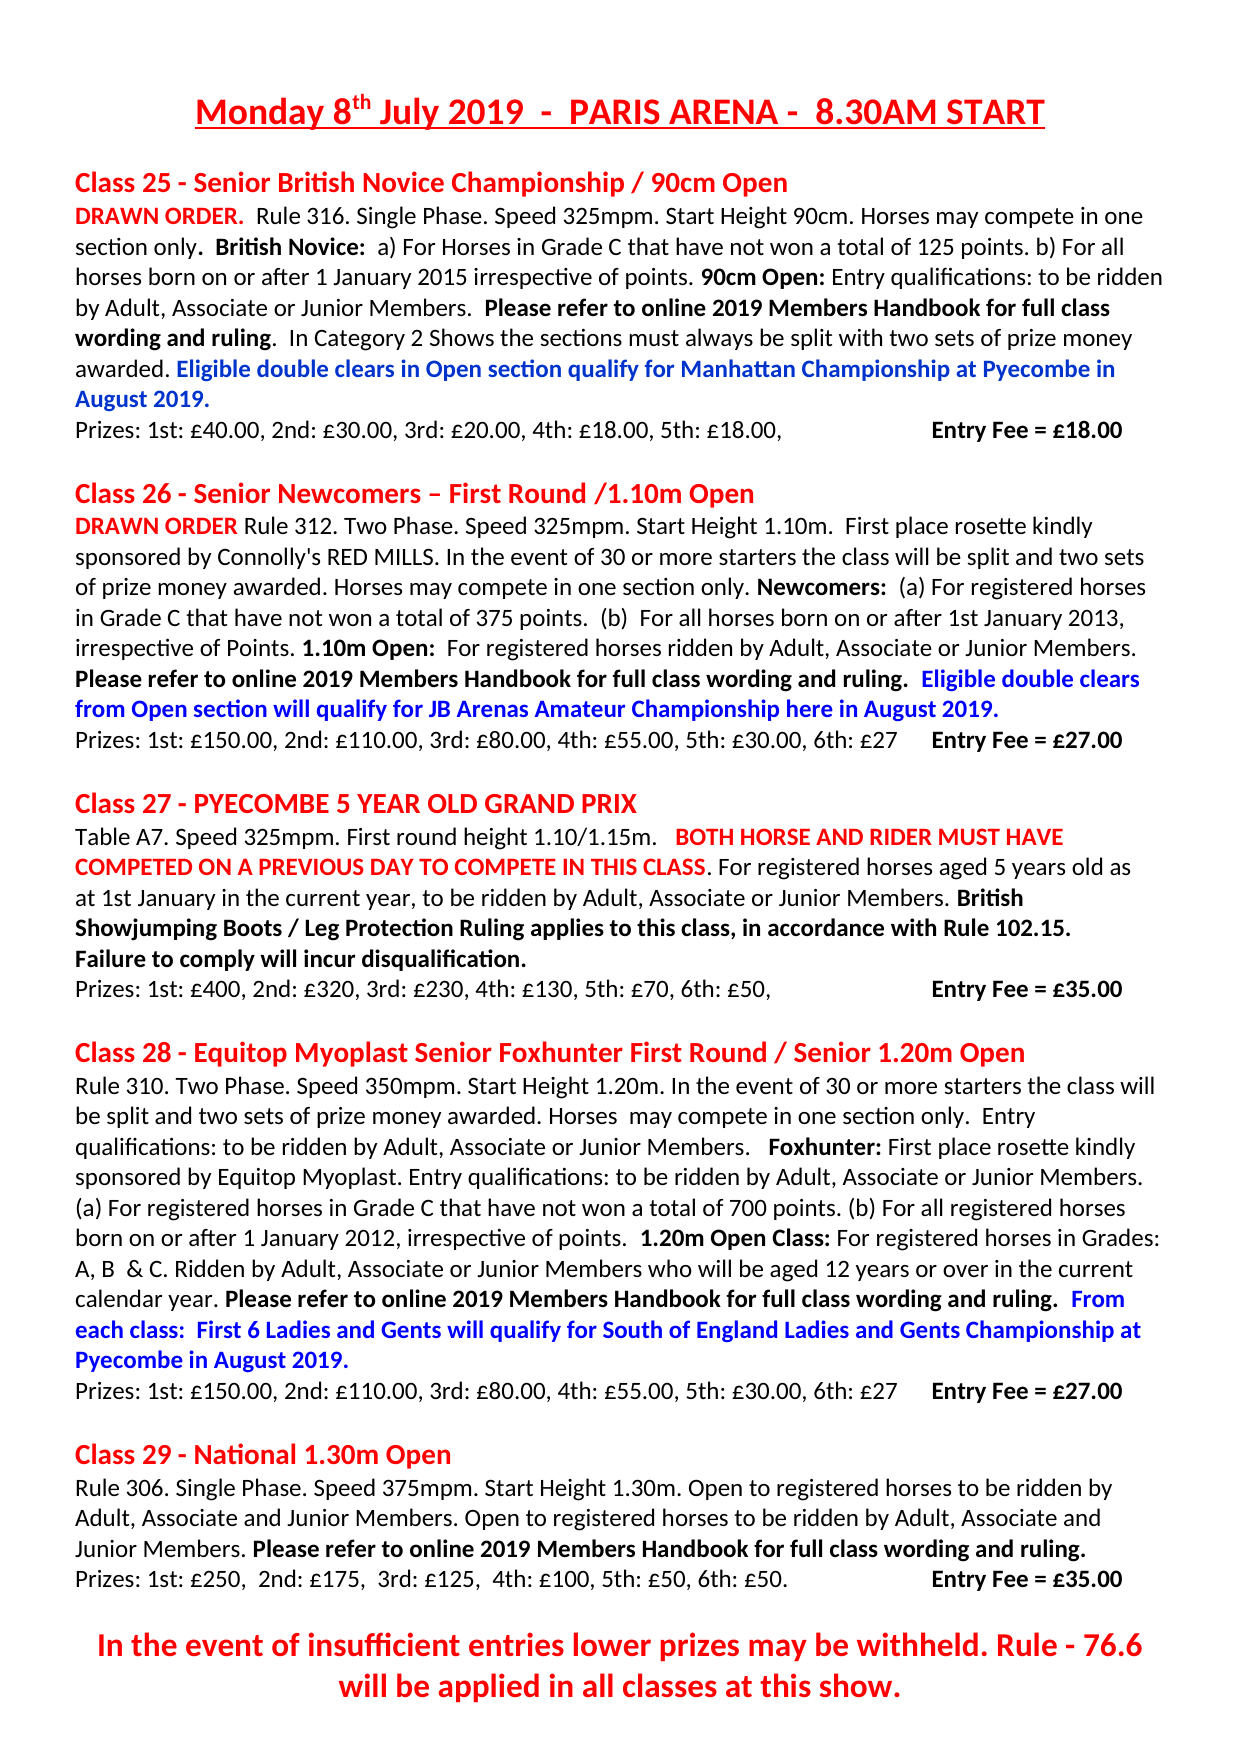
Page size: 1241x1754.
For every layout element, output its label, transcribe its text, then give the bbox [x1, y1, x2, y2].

text will be applied in all classes at this show. [75, 1665, 1165, 1706]
text Prizes: 1st: £150.00, 2nd: £110.00, 3rd: £80.00, 4th: £55.00, 5th: £30.00, 6th: £27 Entry Fee = £27.00 [75, 724, 1145, 754]
text Rule 306. Single Phase. Speed 375mpm. Start Height 1.30m. Open to registered horses to be ridden by Adult, Associate and Junior Members. Open to registered horses to be ridden by Adult, Associate and Junior Members. Please refer to online 2019 Members Handbook for full class wording and ruling. [75, 1472, 1165, 1563]
text Class 29 - National 1.30m Open [75, 1436, 1165, 1472]
text Prizes: 1st: £400, 2nd: £320, 3rd: £230, 4th: £130, 5th: £70, 6th: £50, Entry Fee = £35.00 [75, 973, 1145, 1004]
text Monday 8th July 2019 - PARIS ARENA - 8.30AM START [75, 88, 1165, 134]
text Class 27 - PYECOMBE 5 YEAR OLD GRAND PRIX [75, 785, 1165, 821]
text DRAWN ORDER Rule 312. Two Phase. Speed 325mpm. Start Height 1.10m. First place rosette kindly sponsored by Connolly's RED MILLS. In the event of 30 or more starters the class will be split and two sets of prize money awarded. Horses may compete in one section only. Newcomers: (a) For registered horses in Grade C that have not won a total of 375 points. (b) For all horses born on or after 1st January 2013, irrespective of Points. 1.10m Open: For registered horses ridden by Adult, Associate or Junior Members. [75, 510, 1165, 663]
text DRAWN ORDER. Rule 316. Single Phase. Speed 325mpm. Start Height 90cm. Horses may compete in one section only. British Novice: a) For Horses in Grade C that have not won a total of 125 points. b) For all horses born on or after 1 January 2015 irrespective of points. 90cm Open: Entry qualifications: to be ridden by Adult, Associate or Junior Members. Please refer to online 2019 Members Handbook for full class wording and ruling. In Category 2 Shows the sections must always be split with two sets of prize money awarded. Eligible double clears in Open section qualify for Manhattan Championship at Pyecombe in August 2019. [75, 200, 1165, 414]
text Rule 310. Two Phase. Speed 350mpm. Start Height 1.20m. In the event of 30 or more starters the class will be split and two sets of prize money awarded. Horses may compete in one section only. Entry qualifications: to be ridden by Adult, Associate or Junior Members. Foxhunter: First place rosette kindly sponsored by Equitop Myoplast. Entry qualifications: to be ridden by Adult, Associate or Junior Members. (a) For registered horses in Grade C that have not won a total of 700 points. (b) For all registered horses born on or after 1 January 2012, irrespective of points. 1.20m Open Class: For registered horses in Grades: A, B & C. Ridden by Adult, Associate or Junior Members who will be aged 12 years or over in the current calendar year. Please refer to online 2019 Members Handbook for full class wording and ruling. From each class: First 6 Ladies and Gents will qualify for South of England Ladies and Gents Championship at Pyecombe in August 2019. [75, 1070, 1165, 1375]
text Class 25 - Senior British Novice Championship / 90cm Open [75, 164, 1165, 200]
text Class 28 - Equitop Myoplast Senior Foxhunter First Round / Senior 1.20m Open [75, 1034, 1165, 1070]
text Table A7. Speed 325mpm. First round height 1.10/1.15m. BOTH HORSE AND RIDER MUST HAVE COMPETED ON A PREVIOUS DAY TO COMPETE IN THIS CLASS. For registered horses aged 5 years old as at 1st January in the current year, to be ridden by Adult, Associate or Junior Members. British Showjumping Boots / Leg Protection Ruling applies to this class, in accordance with Rule 102.15. Failure to comply will incur disqualification. [75, 821, 1145, 973]
text Prizes: 1st: £40.00, 2nd: £30.00, 3rd: £20.00, 4th: £18.00, 5th: £18.00, Entry Fee = £18.00 [75, 414, 1165, 444]
text Prizes: 1st: £150.00, 2nd: £110.00, 3rd: £80.00, 4th: £55.00, 5th: £30.00, 6th: £27 Entry Fee = £27.00 [75, 1375, 1145, 1406]
text Prizes: 1st: £250, 2nd: £175, 3rd: £125, 4th: £100, 5th: £50, 6th: £50. Entry Fee = £35.00 [75, 1563, 1165, 1594]
text Class 26 - Senior Newcomers – First Round /1.10m Open [75, 475, 1165, 510]
text Please refer to online 2019 Members Handbook for full class wording and ruling. Eligible double clears from Open section will qualify for JB Arenas Amateur Championship here in August 2019. [75, 663, 1165, 724]
text In the event of insufficient entries lower prizes may be withheld. Rule - 76.6 [75, 1624, 1165, 1665]
